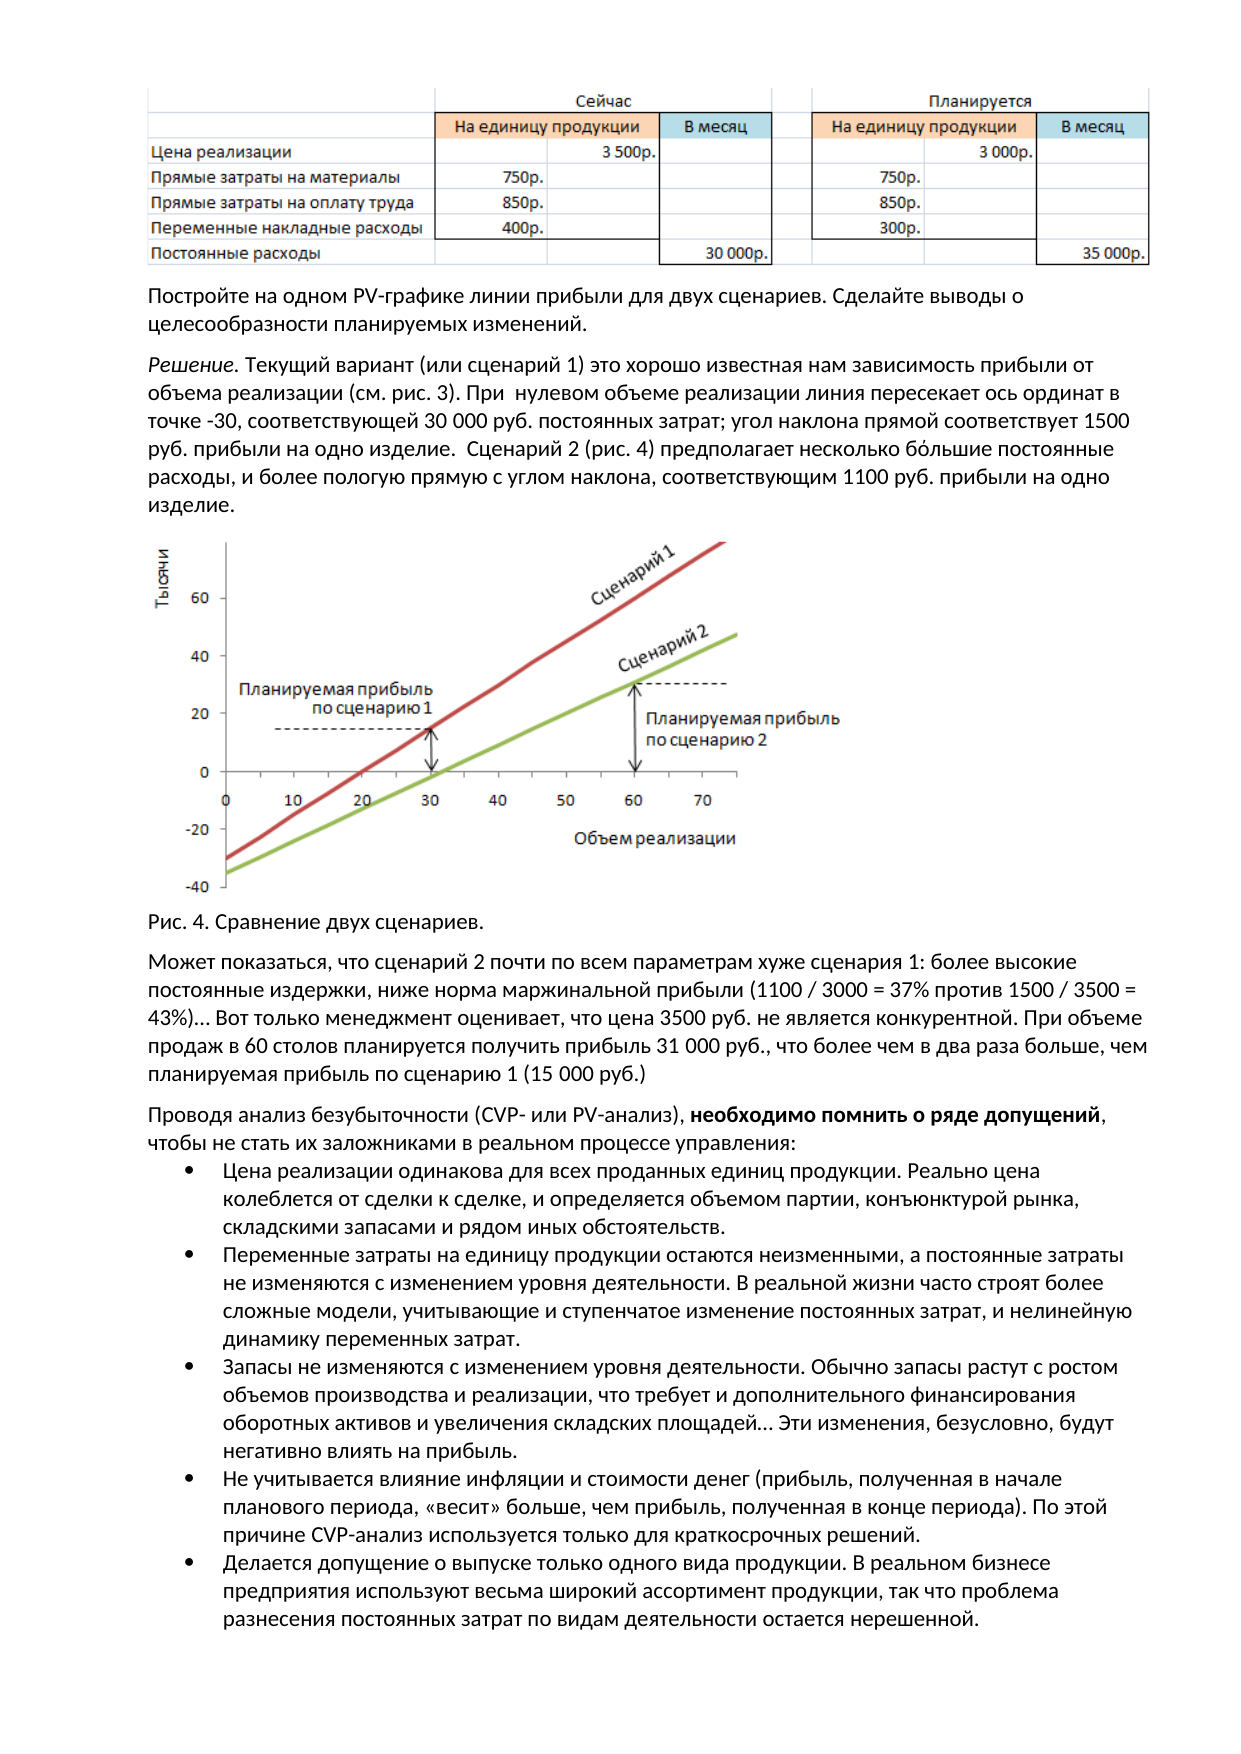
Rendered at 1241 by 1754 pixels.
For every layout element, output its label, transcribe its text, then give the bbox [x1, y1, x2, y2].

list Делается допущение о выпуске только одного вида продукции. В реальном бизнесе предприятия используют весьма широкий ассортимент продукции, так что проблема разнесения постоянных затрат по видам деятельности остается нерешенной. [185, 1548, 1152, 1632]
picture [147, 530, 848, 895]
picture [147, 88, 1152, 269]
text Может показаться, что сценарий 2 почти по всем параметрам хуже сценария 1: более высокие постоянные издержки, ниже норма маржинальной прибыли (1100 / 3000 = 37% против 1500 / 3500 = 43%)… Вот только менеджмент оценивает, что цена 3500 руб. не является конкурентной. При объеме продаж в 60 столов планируется получить прибыль 31 000 руб., что более чем в два раза больше, чем планируемая прибыль по сценарию 1 (15 000 руб.) [148, 947, 1152, 1087]
list Переменные затраты на единицу продукции остаются неизменными, а постоянные затраты не изменяются с изменением уровня деятельности. В реальной жизни часто строят более сложные модели, учитывающие и ступенчатое изменение постоянных затрат, и нелинейную динамику переменных затрат. [185, 1240, 1152, 1352]
text Проводя анализ безубыточности (CVP- или PV-анализ), необходимо помнить о ряде допущений, чтобы не стать их заложниками в реальном процессе управления: [148, 1100, 1152, 1156]
list Цена реализации одинакова для всех проданных единиц продукции. Реально цена колеблется от сделки к сделке, и определяется объемом партии, конъюнктурой рынка, складскими запасами и рядом иных обстоятельств. [185, 1156, 1152, 1240]
text Постройте на одном PV-графике линии прибыли для двух сценариев. Сделайте выводы о целесообразности планируемых изменений. [148, 281, 1152, 337]
text Рис. 4. Сравнение двух сценариев. [148, 907, 1152, 935]
text Решение. Текущий вариант (или сценарий 1) это хорошо известная нам зависимость прибыли от объема реализации (см. рис. 3). При нулевом объеме реализации линия пересекает ось ординат в точке -30, соответствующей 30 000 руб. постоянных затрат; угол наклона прямой соответствует 1500 руб. прибыли на одно изделие. Сценарий 2 (рис. 4) предполагает несколько бόльшие постоянные расходы, и более пологую прямую с углом наклона, соответствующим 1100 руб. прибыли на одно изделие. [148, 350, 1152, 518]
list Запасы не изменяются с изменением уровня деятельности. Обычно запасы растут с ростом объемов производства и реализации, что требует и дополнительного финансирования оборотных активов и увеличения складских площадей… Эти изменения, безусловно, будут негативно влиять на прибыль. [185, 1352, 1152, 1464]
list Не учитывается влияние инфляции и стоимости денег (прибыль, полученная в начале планового периода, «весит» больше, чем прибыль, полученная в конце периода). По этой причине CVP-анализ используется только для краткосрочных решений. [185, 1464, 1152, 1548]
